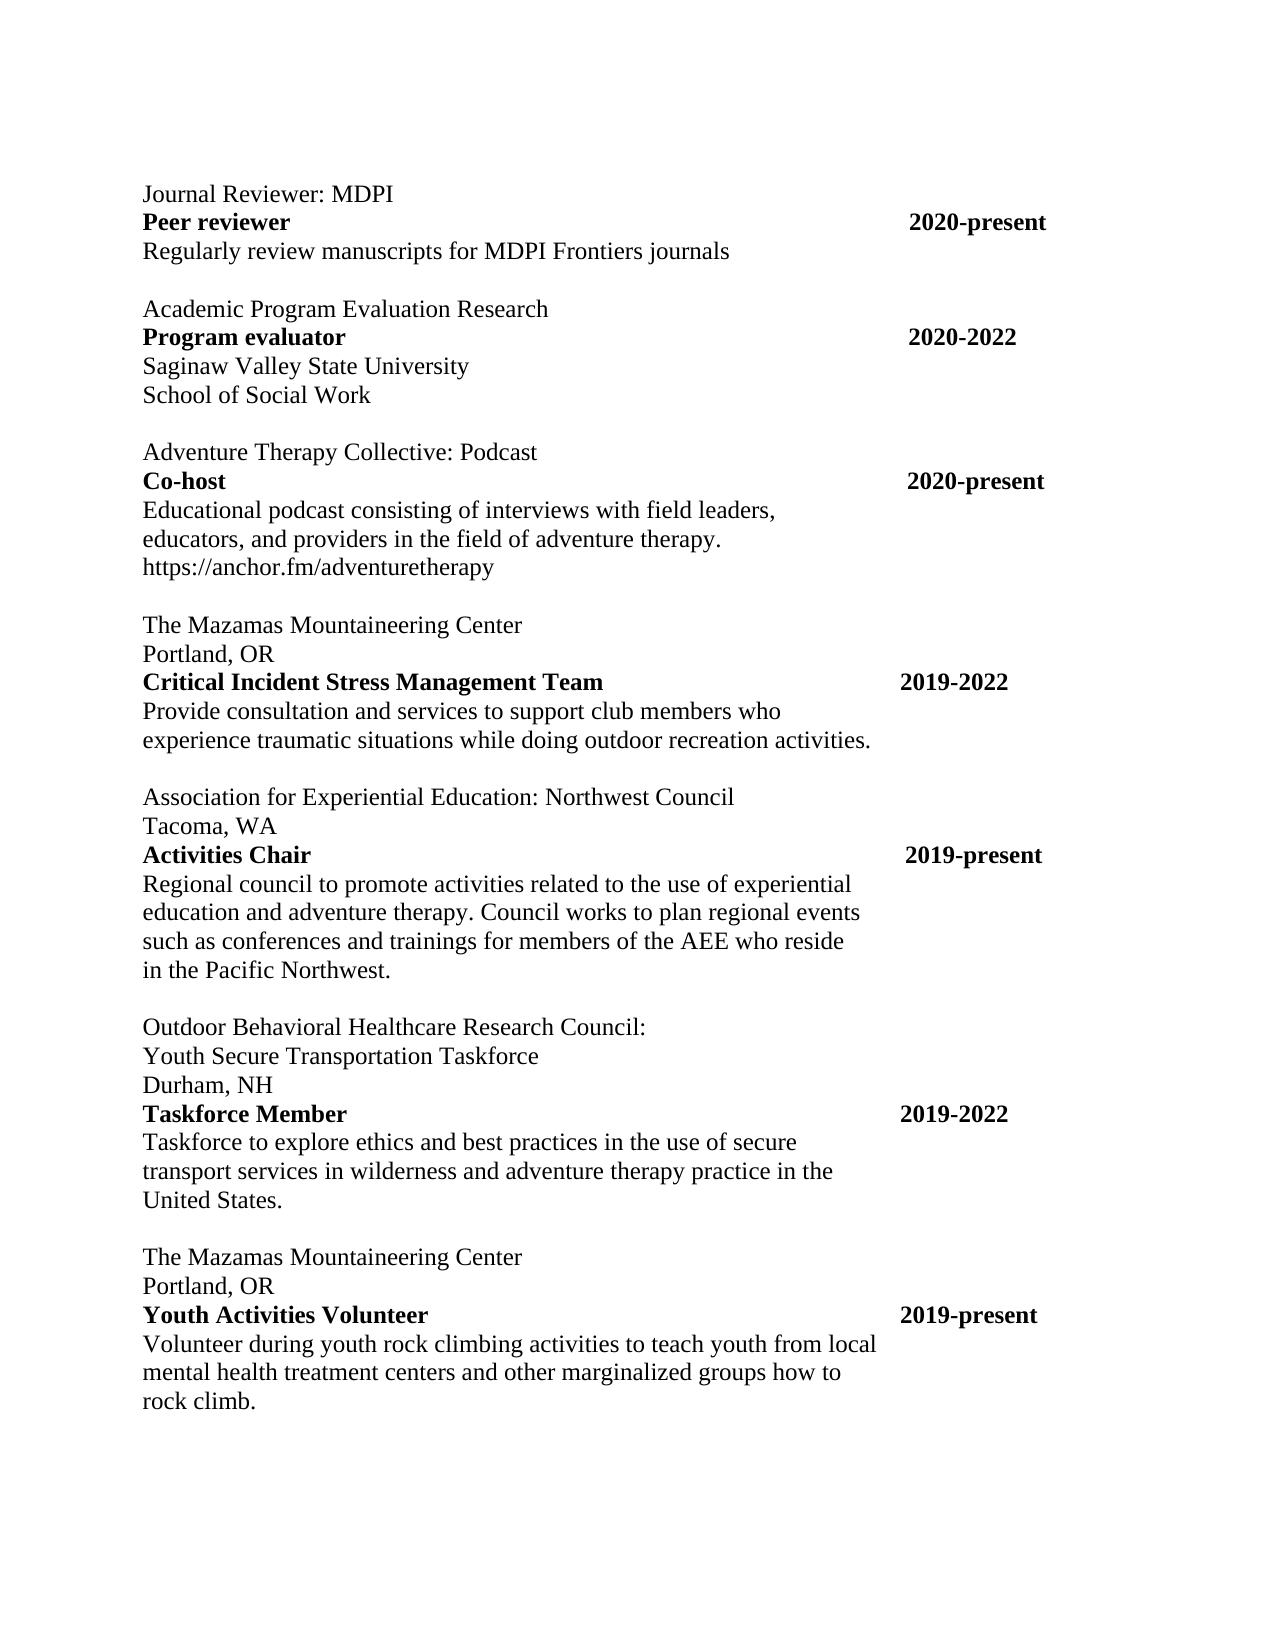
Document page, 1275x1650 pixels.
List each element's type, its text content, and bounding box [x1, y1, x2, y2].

text Association for Experiential Education: Northwest Council [142, 782, 1162, 811]
text Co-host 2020-present [142, 466, 1162, 495]
text Program evaluator 2020-2022 [142, 322, 1162, 351]
text Taskforce Member 2019-2022 [142, 1099, 1162, 1127]
text Portland, OR [142, 1271, 1162, 1300]
text The Mazamas Mountaineering Center [142, 610, 1162, 639]
text Portland, OR [142, 639, 1162, 667]
text Durham, NH [142, 1070, 1162, 1099]
text Volunteer during youth rock climbing activities to teach youth from local mental health treatment centers and other marginalized groups how to rock climb. [142, 1329, 881, 1415]
text https://anchor.fm/adventuretherapy [142, 552, 862, 581]
text Outdoor Behavioral Healthcare Research Council: [142, 1012, 1162, 1041]
text Taskforce to explore ethics and best practices in the use of secure transport services in wilderness and adventure therapy practice in the United States. [142, 1127, 891, 1214]
text Tacoma, WA [142, 811, 1162, 840]
text Regional council to promote activities related to the use of experiential education and adventure therapy. Council works to plan regional events such as conferences and trainings for members of the AEE who reside in the Pacific Northwest. [142, 869, 862, 984]
text The Mazamas Mountaineering Center [142, 1242, 1162, 1271]
text Activities Chair 2019-present [142, 840, 1162, 869]
text Youth Secure Transportation Taskforce [142, 1041, 1162, 1070]
text Regularly review manuscripts for MDPI Frontiers journals [142, 236, 862, 265]
text Provide consultation and services to support club members who experience traumatic situations while doing outdoor recreation activities. [142, 696, 881, 754]
text Educational podcast consisting of interviews with field leaders, educators, and providers in the field of adventure therapy. [142, 495, 862, 552]
title Youth Activities Volunteer [142, 1300, 1162, 1329]
text Peer reviewer 2020-present [142, 207, 1162, 236]
text Journal Reviewer: MDPI [142, 179, 1162, 207]
text Academic Program Evaluation Research [142, 294, 1162, 322]
text Adventure Therapy Collective: Podcast [142, 437, 1162, 466]
title Critical Incident Stress Management Team [142, 667, 1162, 696]
text Saginaw Valley State University School of Social Work [142, 351, 862, 409]
